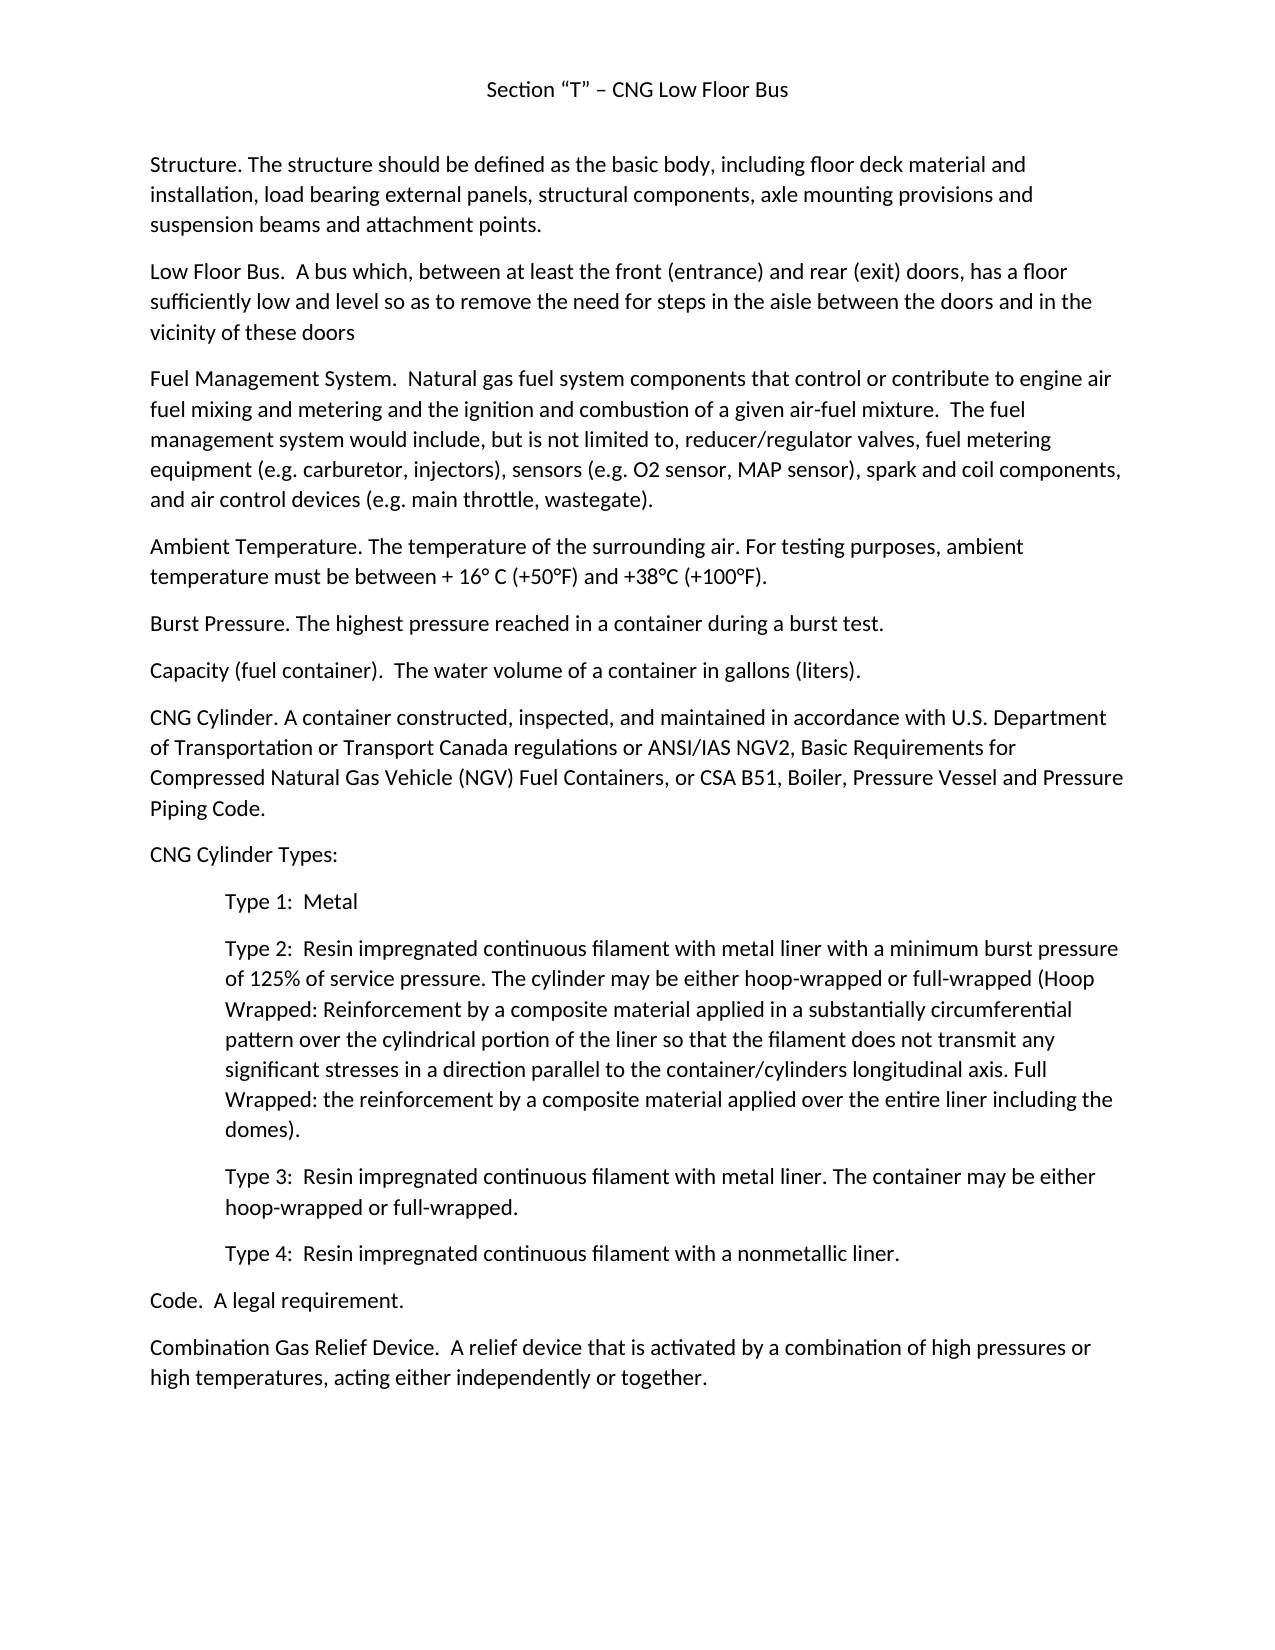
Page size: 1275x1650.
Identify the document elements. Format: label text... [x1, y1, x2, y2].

text Fuel Management System. Natural gas fuel system components that control or contribute to engine air fuel mixing and metering and the ignition and combustion of a given air-fuel mixture. The fuel management system would include, but is not limited to, reducer/regulator valves, fuel metering equipment (e.g. carburetor, injectors), sensors (e.g. O2 sensor, MAP sensor), spark and coil components, and air control devices (e.g. main throttle, wastegate). [150, 364, 1125, 513]
text Code. A legal requirement. [150, 1286, 1125, 1314]
text Capacity (fuel container). The water volume of a container in gallons (liters). [150, 656, 1125, 684]
text CNG Cylinder Types: [150, 841, 1125, 869]
text Structure. The structure should be defined as the basic body, including floor deck material and installation, load bearing external panels, structural components, axle mounting provisions and suspension beams and attachment points. [150, 150, 1125, 238]
text Type 3: Resin impregnated continuous filament with metal liner. The container may be either hoop-wrapped or full-wrapped. [225, 1162, 1125, 1221]
text Ambient Temperature. The temperature of the surrounding air. For testing purposes, ambient temperature must be between + 16° C (+50°F) and +38°C (+100°F). [150, 532, 1125, 591]
text Type 4: Resin impregnated continuous filament with a nonmetallic liner. [150, 1239, 1125, 1268]
text Combination Gas Relief Device. A relief device that is activated by a combination of high pressures or high temperatures, acting either independently or together. [150, 1333, 1125, 1392]
text CNG Cylinder. A container constructed, inspected, and maintained in accordance with U.S. Department of Transportation or Transport Canada regulations or ANSI/IAS NGV2, Basic Requirements for Compressed Natural Gas Vehicle (NGV) Fuel Containers, or CSA B51, Boiler, Pressure Vessel and Pressure Piping Code. [150, 703, 1125, 822]
text Burst Pressure. The highest pressure reached in a container during a burst test. [150, 609, 1125, 637]
text Type 2: Resin impregnated continuous filament with metal liner with a minimum burst pressure of 125% of service pressure. The cylinder may be either hoop-wrapped or full-wrapped (Hoop Wrapped: Reinforcement by a composite material applied in a substantially circumferential pattern over the cylindrical portion of the liner so that the filament does not transmit any significant stresses in a direction parallel to the container/cylinders longitudinal axis. Full Wrapped: the reinforcement by a composite material applied over the entire liner including the domes). [225, 934, 1125, 1144]
text Type 1: Metal [150, 887, 1125, 916]
text Low Floor Bus. A bus which, between at least the front (entrance) and rear (exit) doors, has a floor sufficiently low and level so as to remove the need for steps in the aisle between the doors and in the vicinity of these doors [150, 257, 1125, 346]
